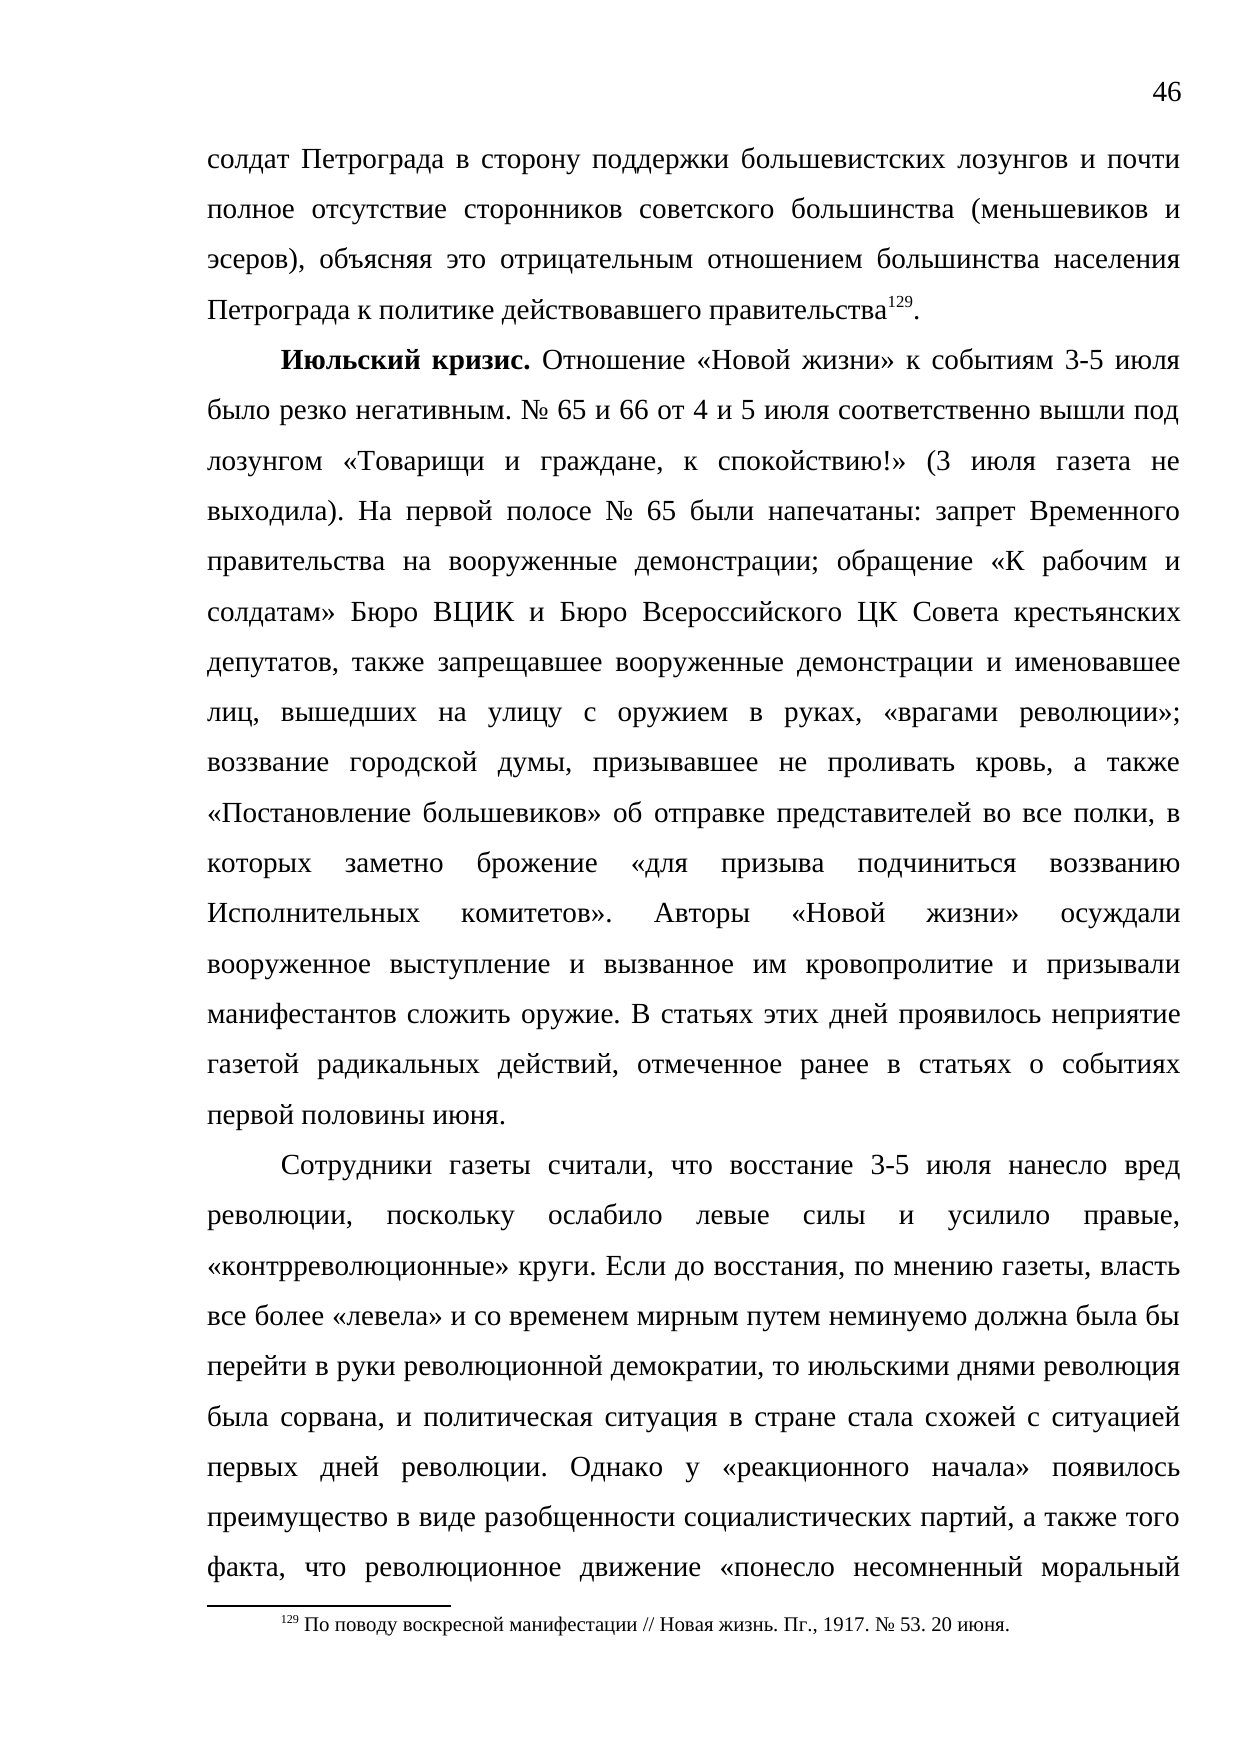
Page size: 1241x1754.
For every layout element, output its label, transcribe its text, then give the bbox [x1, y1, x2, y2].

text Июльский кризис. Отношение «Новой жизни» к событиям 3-5 июля было резко негативным. № 65 и 66 от 4 и 5 июля соответственно вышли под лозунгом «Товарищи и граждане, к спокойствию!» (3 июля газета не выходила). На первой полосе № 65 были напечатаны: запрет Временного правительства на вооруженные демонстрации; обращение «К рабочим и солдатам» Бюро ВЦИК и Бюро Всероссийского ЦК Совета крестьянских депутатов, также запрещавшее вооруженные демонстрации и именовавшее лиц, вышедших на улицу с оружием в руках, «врагами революции»; воззвание городской думы, призывавшее не проливать кровь, а также «Постановление большевиков» об отправке представителей во все полки, в которых заметно брожение «для призыва подчиниться воззванию Исполнительных комитетов». Авторы «Новой жизни» осуждали вооруженное выступление и вызванное им кровопролитие и призывали манифестантов сложить оружие. В статьях этих дней проявилось неприятие газетой радикальных действий, отмеченное ранее в статьях о событиях первой половины июня. [207, 342, 1181, 1130]
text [207, 141, 1181, 325]
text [207, 1147, 1181, 1583]
